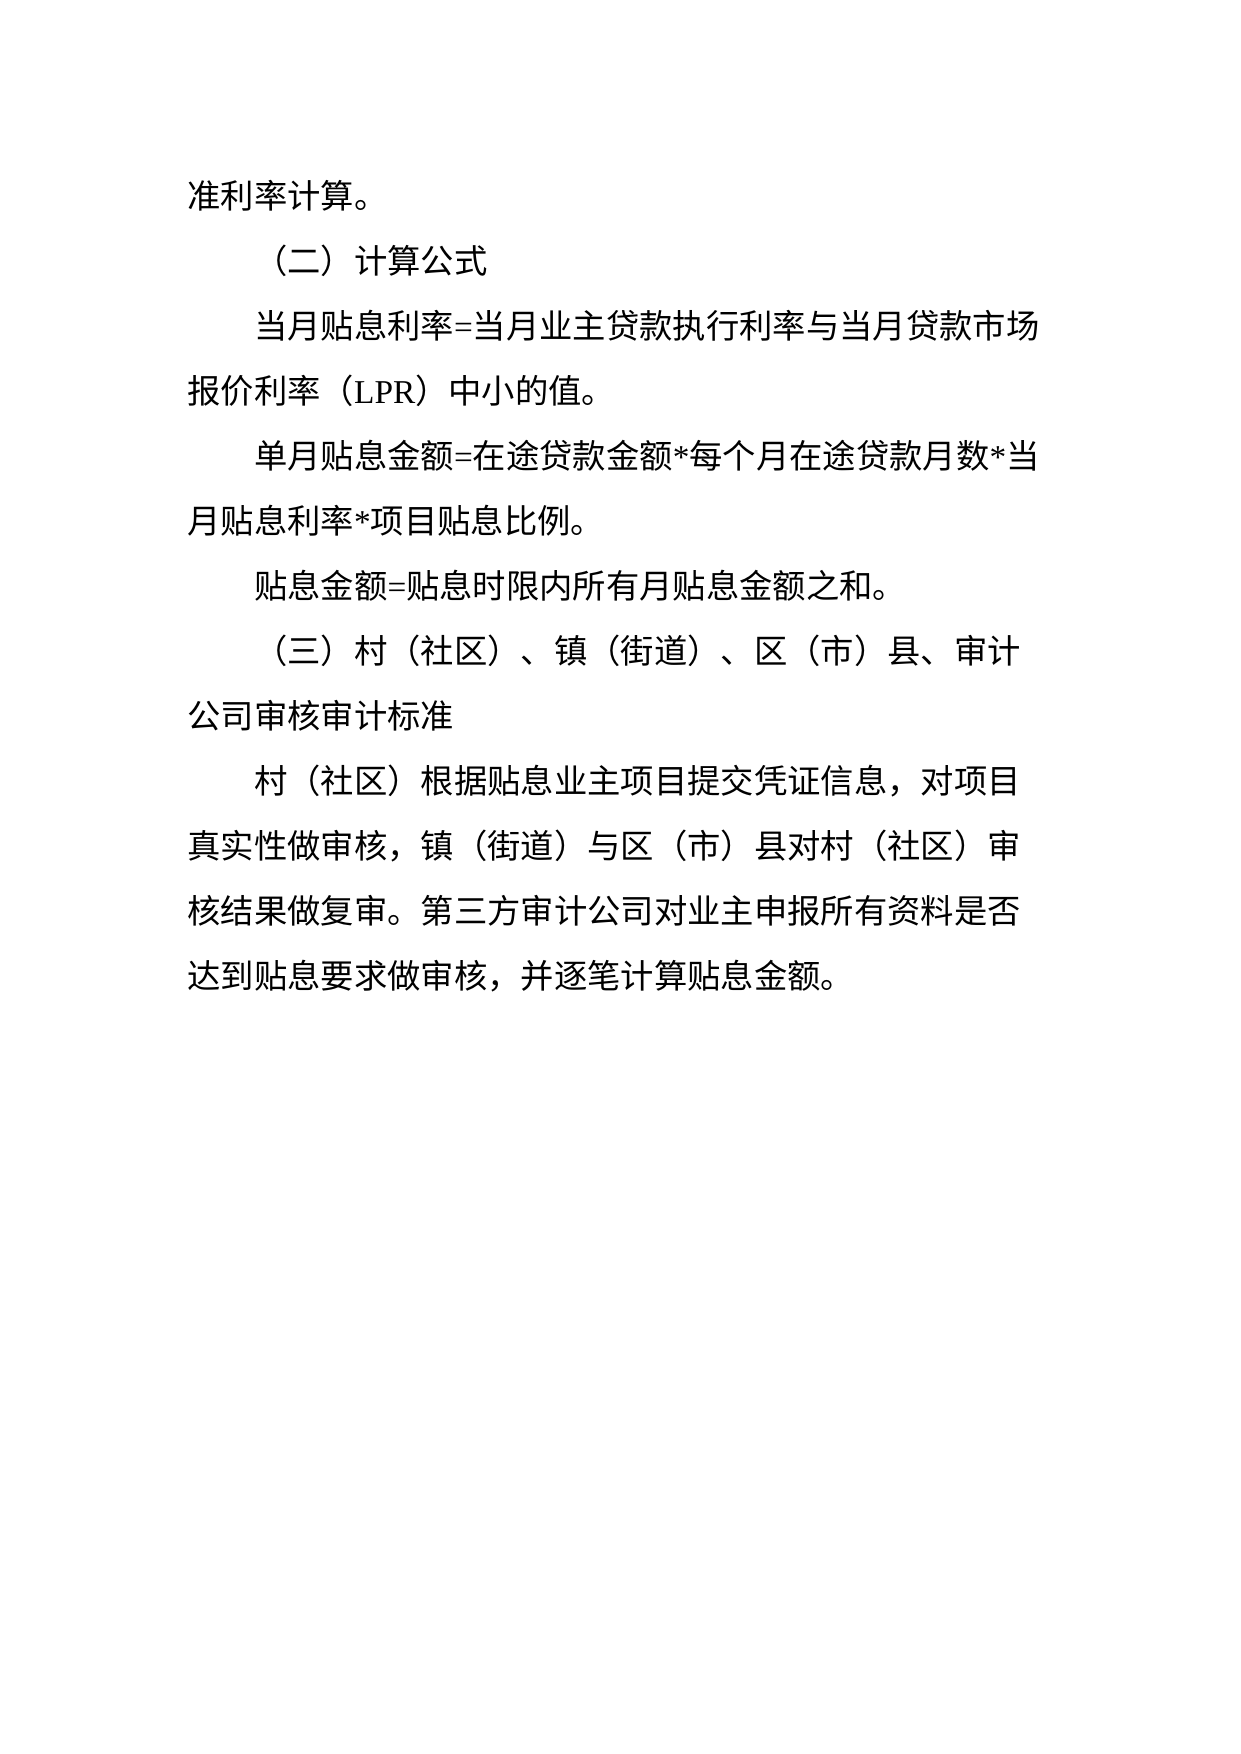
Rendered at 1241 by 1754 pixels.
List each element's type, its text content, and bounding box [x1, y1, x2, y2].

text 贴息金额=贴息时限内所有月贴息金额之和。 [187, 552, 1053, 617]
text 单月贴息金额=在途贷款金额*每个月在途贷款月数*当月贴息利率*项目贴息比例。 [187, 422, 1053, 552]
text （二）计算公式 [187, 227, 1053, 292]
text 村（社区）根据贴息业主项目提交凭证信息，对项目真实性做审核，镇（街道）与区（市）县对村（社区）审核结果做复审。第三方审计公司对业主申报所有资料是否达到贴息要求做审核，并逐笔计算贴息金额。 [187, 747, 1053, 1007]
text 当月贴息利率=当月业主贷款执行利率与当月贷款市场报价利率（LPR）中小的值。 [187, 292, 1053, 422]
text （三）村（社区）、镇（街道）、区（市）县、审计公司审核审计标准 [187, 617, 1053, 747]
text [187, 162, 1053, 227]
